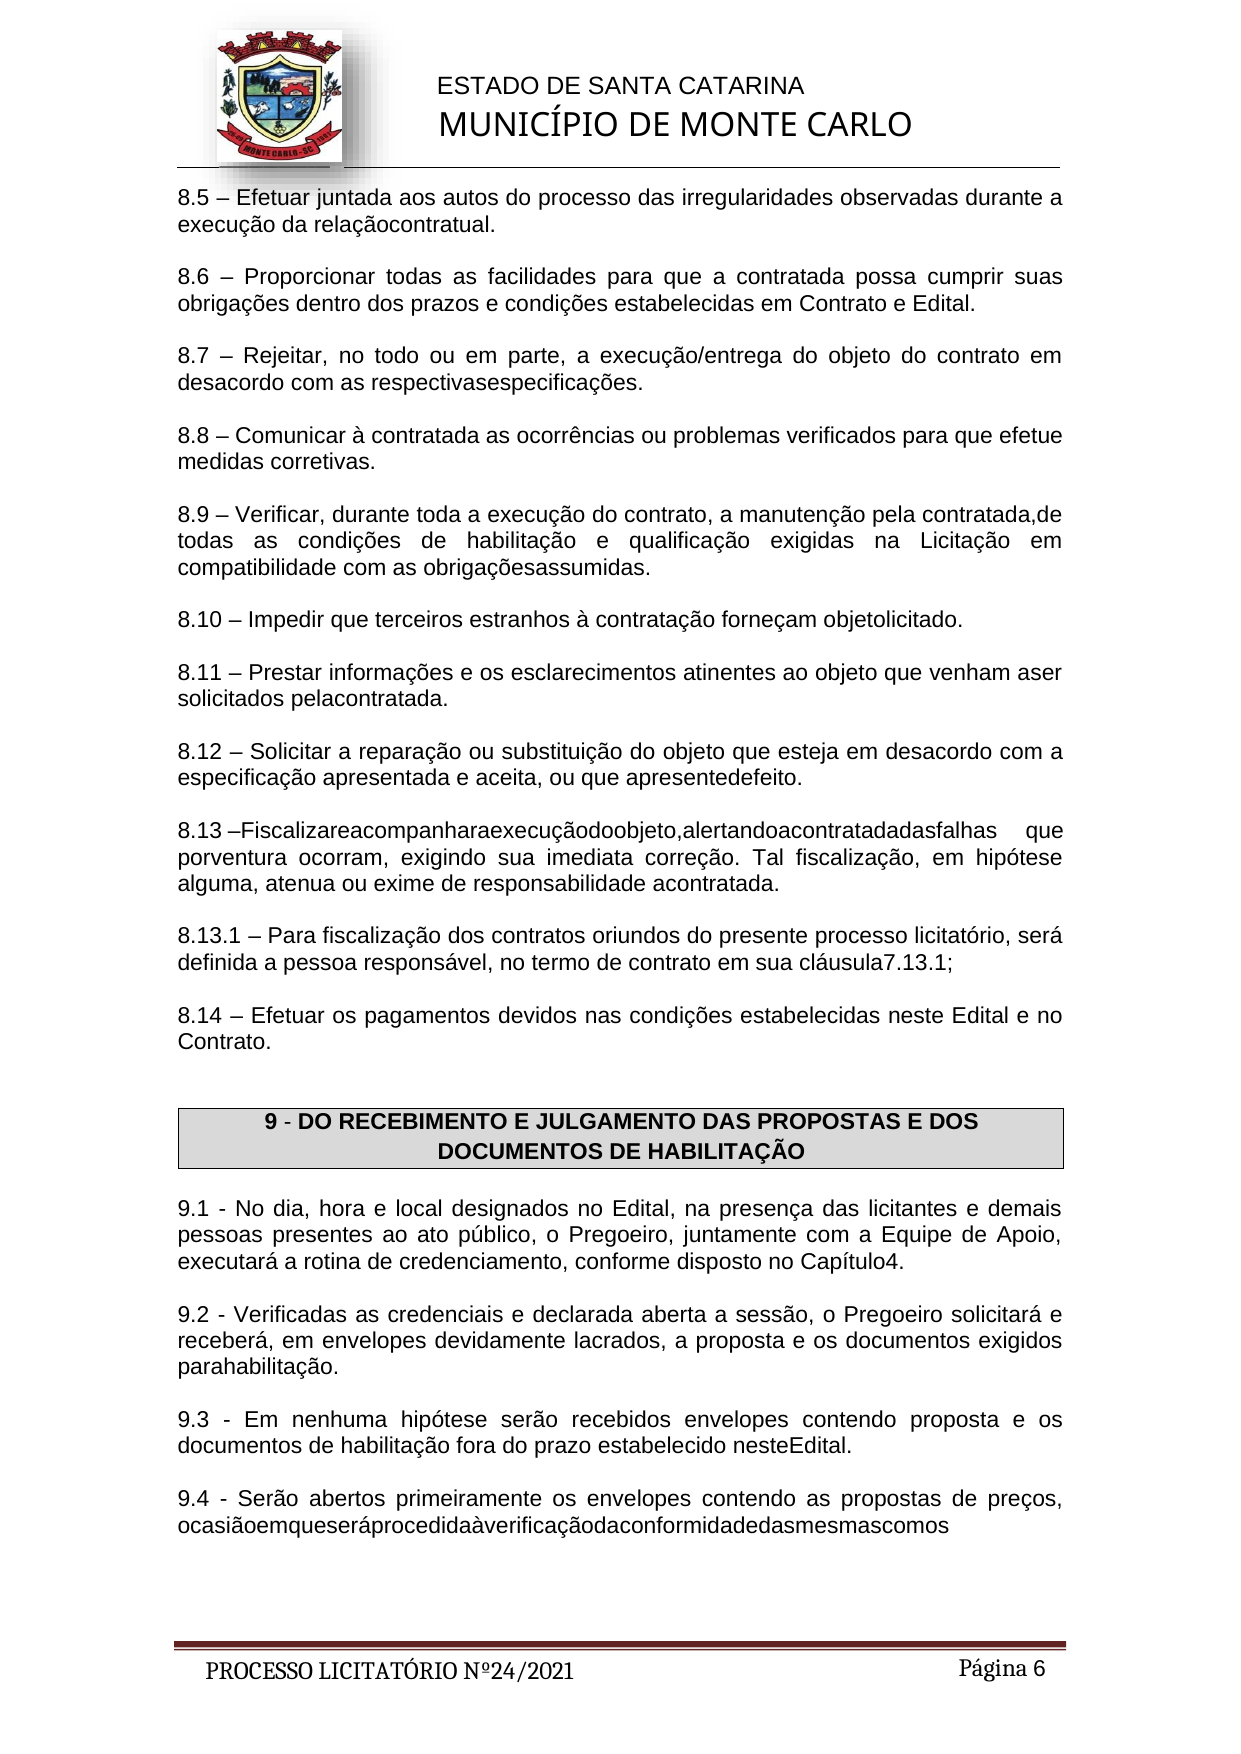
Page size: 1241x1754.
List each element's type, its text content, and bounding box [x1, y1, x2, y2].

list – Comunicar à contratada as ocorrências ou problemas verificados para que efetue medidas corretivas. [177, 422, 1063, 474]
list - No dia, hora e local designados no Edital, na presença das licitantes e demais pessoas presentes ao ato público, o Pregoeiro, juntamente com a Equipe de Apoio, executará a rotina de credenciamento, conforme disposto no Capítulo4. [177, 1195, 1063, 1274]
subtitle ESTADO DE SANTA CATARINA [437, 71, 1090, 100]
list – Prestar informações e os esclarecimentos atinentes ao objeto que venham aser solicitados pelacontratada. [177, 659, 1063, 712]
list – Para fiscalização dos contratos oriundos do presente processo licitatório, será definida a pessoa responsável, no termo de contrato em sua cláusula7.13.1; [177, 922, 1063, 975]
list – Impedir que terceiros estranhos à contratação forneçam objetolicitado. [177, 606, 1090, 632]
list - Verificadas as credenciais e declarada aberta a sessão, o Pregoeiro solicitará e receberá, em envelopes devidamente lacrados, a proposta e os documentos exigidos parahabilitação. [177, 1301, 1063, 1380]
list - Serão abertos primeiramente os envelopes contendo as propostas de preços, ocasiãoemqueseráprocedidaàverificaçãodaconformidadedasmesmascomos [177, 1485, 1063, 1538]
list – Proporcionar todas as facilidades para que a contratada possa cumprir suas obrigações dentro dos prazos e condições estabelecidas em Contrato e Edital. [177, 263, 1063, 316]
list –Fiscalizareacompanharaexecuçãodoobjeto,alertandoacontratadadasfalhas que porventura ocorram, exigindo sua imediata correção. Tal fiscalização, em hipótese alguma, atenua ou exime de responsabilidade acontratada. [177, 817, 1063, 896]
list – Efetuar os pagamentos devidos nas condições estabelecidas neste Edital e no Contrato. [177, 1002, 1063, 1054]
list – Solicitar a reparação ou substituição do objeto que esteja em desacordo com a especificação apresentada e aceita, ou que apresentedefeito. [177, 738, 1063, 791]
list – Verificar, durante toda a execução do contrato, a manutenção pela contratada,de todas as condições de habilitação e qualificação exigidas na Licitação em compatibilidade com as obrigaçõesassumidas. [177, 501, 1063, 580]
list – Rejeitar, no todo ou em parte, a execução/entrega do objeto do contrato em desacordo com as respectivasespecificações. [177, 342, 1063, 395]
list – Efetuar juntada aos autos do processo das irregularidades observadas durante a execução da relaçãocontratual. [177, 184, 1063, 237]
table_header 9 - DO RECEBIMENTO E JULGAMENTO DAS PROPOSTAS E DOS DOCUMENTOS DE HABILITAÇÃO [179, 1109, 1063, 1168]
text MUNICÍPIO DE MONTE CARLO [438, 101, 1090, 146]
list - Em nenhuma hipótese serão recebidos envelopes contendo proposta e os documentos de habilitação fora do prazo estabelecido nesteEdital. [177, 1406, 1063, 1459]
picture [185, 0, 407, 184]
